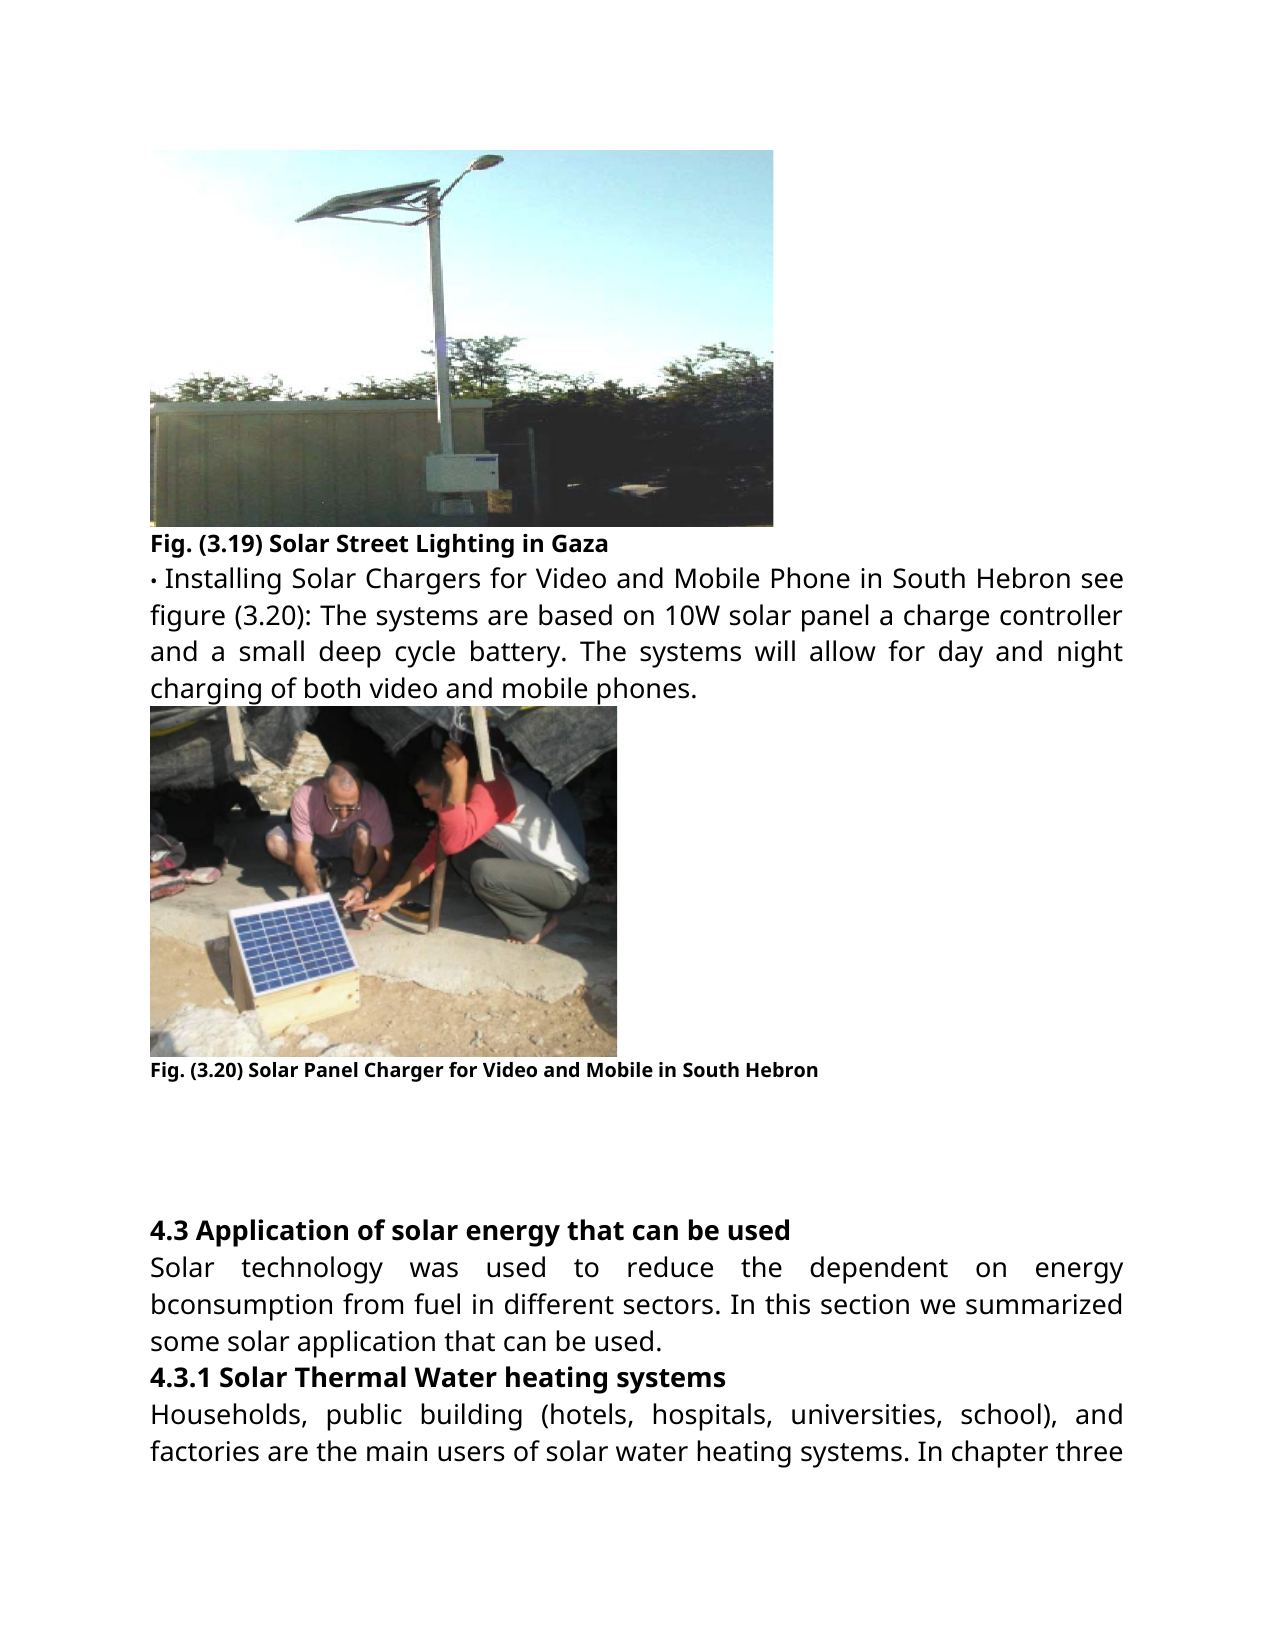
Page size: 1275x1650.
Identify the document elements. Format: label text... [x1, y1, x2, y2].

text 4.3 Application of solar energy that can be used [150, 1211, 1125, 1248]
text Solar technology was used to reduce the dependent on energy bconsumption from fuel in different sectors. In this section we summarized some solar application that can be used. [150, 1248, 1125, 1359]
text Fig. (3.20) Solar Panel Charger for Video and Mobile in South Hebron [150, 1057, 1125, 1084]
text 4.3.1 Solar Thermal Water heating systems [150, 1359, 1125, 1396]
text Fig. (3.19) Solar Street Lighting in Gaza [150, 527, 1125, 559]
text • Installing Solar Chargers for Video and Mobile Phone in South Hebron see figure (3.20): The systems are based on 10W solar panel a charge controller and a small deep cycle battery. The systems will allow for day and night charging of both video and mobile phones. [150, 559, 1125, 707]
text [150, 1396, 1125, 1469]
